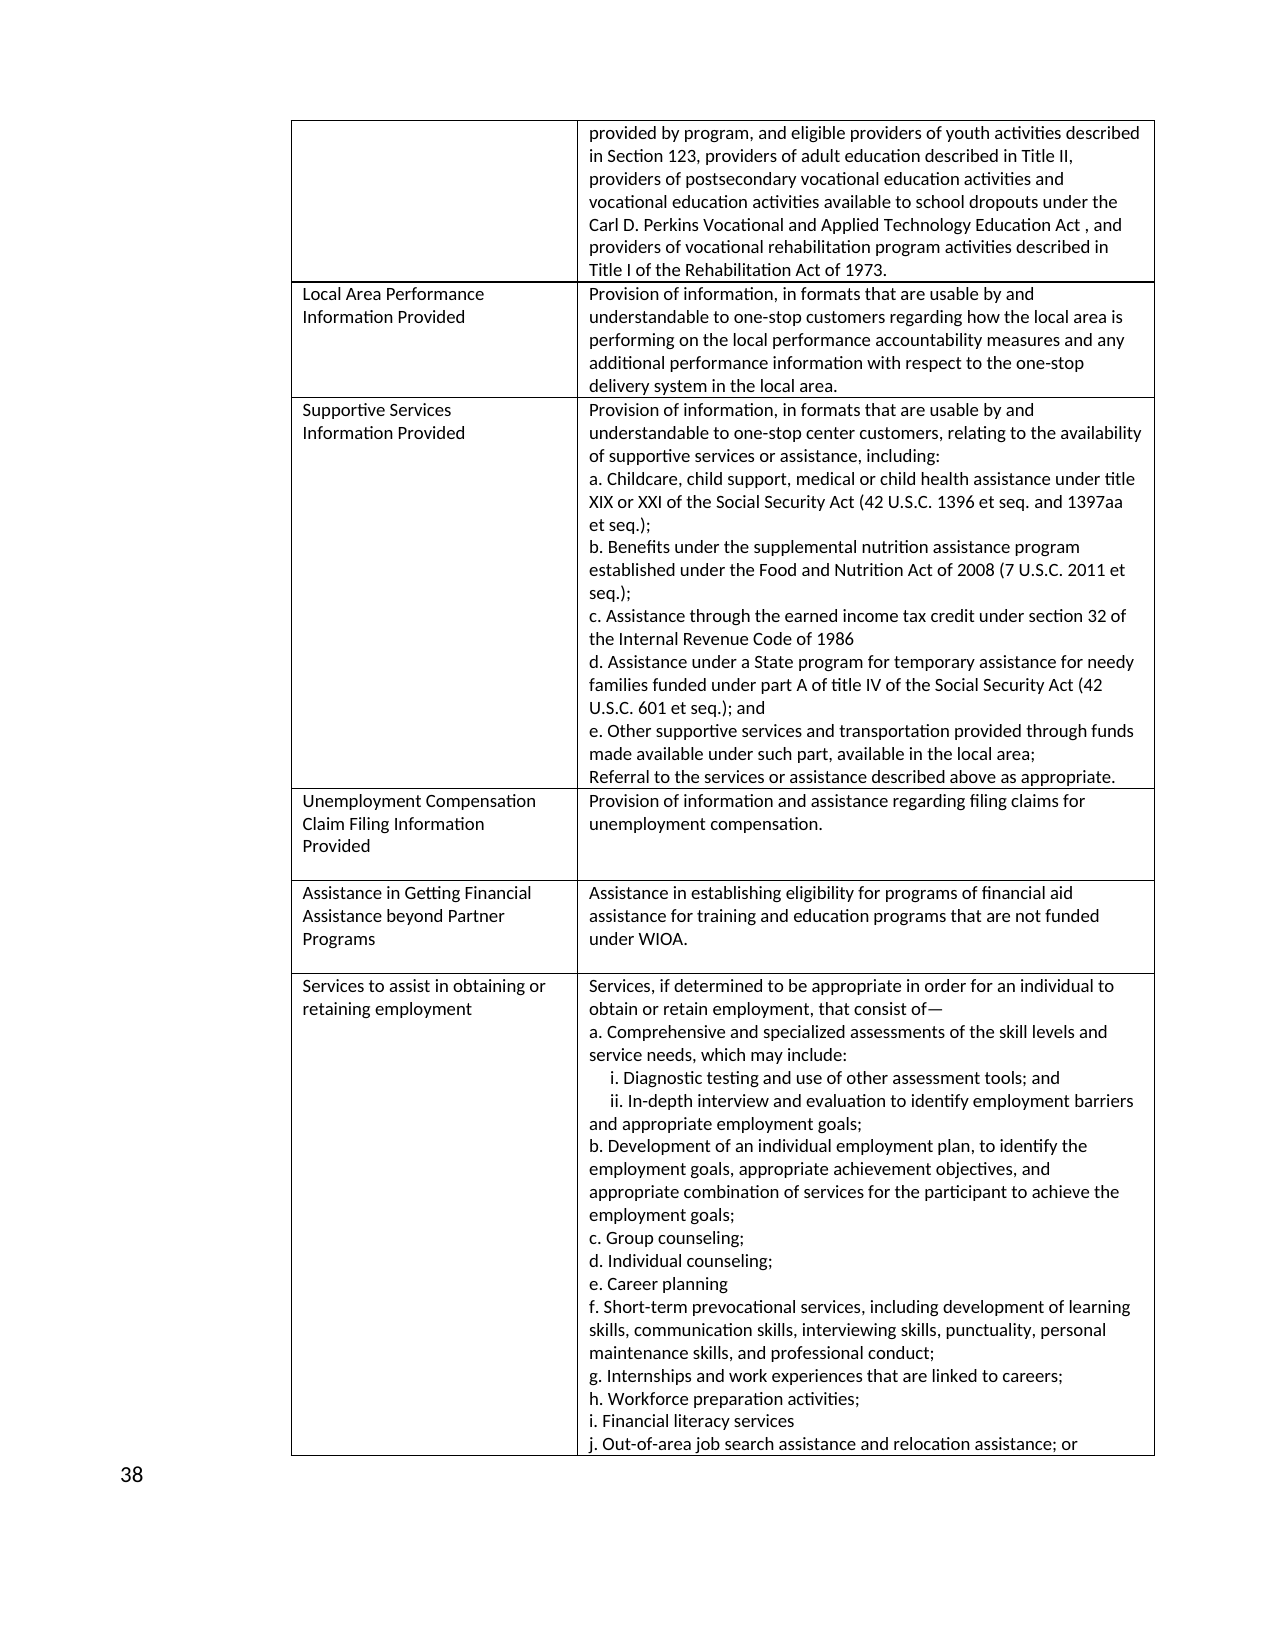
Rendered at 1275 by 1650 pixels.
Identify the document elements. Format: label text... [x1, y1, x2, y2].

table_cell Supportive Services Information Provided [292, 398, 577, 788]
table_cell Assistance in Getting Financial Assistance beyond Partner Programs [292, 881, 577, 973]
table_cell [292, 974, 577, 1455]
table_cell Unemployment Compensation Claim Filing Information Provided [292, 789, 577, 880]
table_cell Provision of information, in formats that are usable by and understandable to one-stop customers regarding how the local area is performing on the local performance accountability measures and any additional performance information with respect to the one-stop delivery system in the local area. [578, 283, 1154, 397]
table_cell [578, 121, 1154, 281]
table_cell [292, 121, 577, 281]
table_cell Assistance in establishing eligibility for programs of financial aid assistance for training and education programs that are not funded under WIOA. [578, 881, 1154, 973]
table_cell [578, 974, 1154, 1455]
table_cell Provision of information and assistance regarding filing claims for unemployment compensation. [578, 789, 1154, 880]
table_cell Local Area Performance Information Provided [292, 283, 577, 397]
table_cell Provision of information, in formats that are usable by and understandable to one-stop center customers, relating to the availability of supportive services or assistance, including: a. Childcare, child support, medical or child health assistance under title XIX or XXI of the Social Security Act (42 U.S.C. 1396 et seq. and 1397aa et seq.); b. Benefits under the supplemental nutrition assistance program established under the Food and Nutrition Act of 2008 (7 U.S.C. 2011 et seq.); c. Assistance through the earned income tax credit under section 32 of the Internal Revenue Code of 1986 d. Assistance under a State program for temporary assistance for needy families funded under part A of title IV of the Social Security Act (42 U.S.C. 601 et seq.); and e. Other supportive services and transportation provided through funds made available under such part, available in the local area; Referral to the services or assistance described above as appropriate. [578, 398, 1154, 788]
